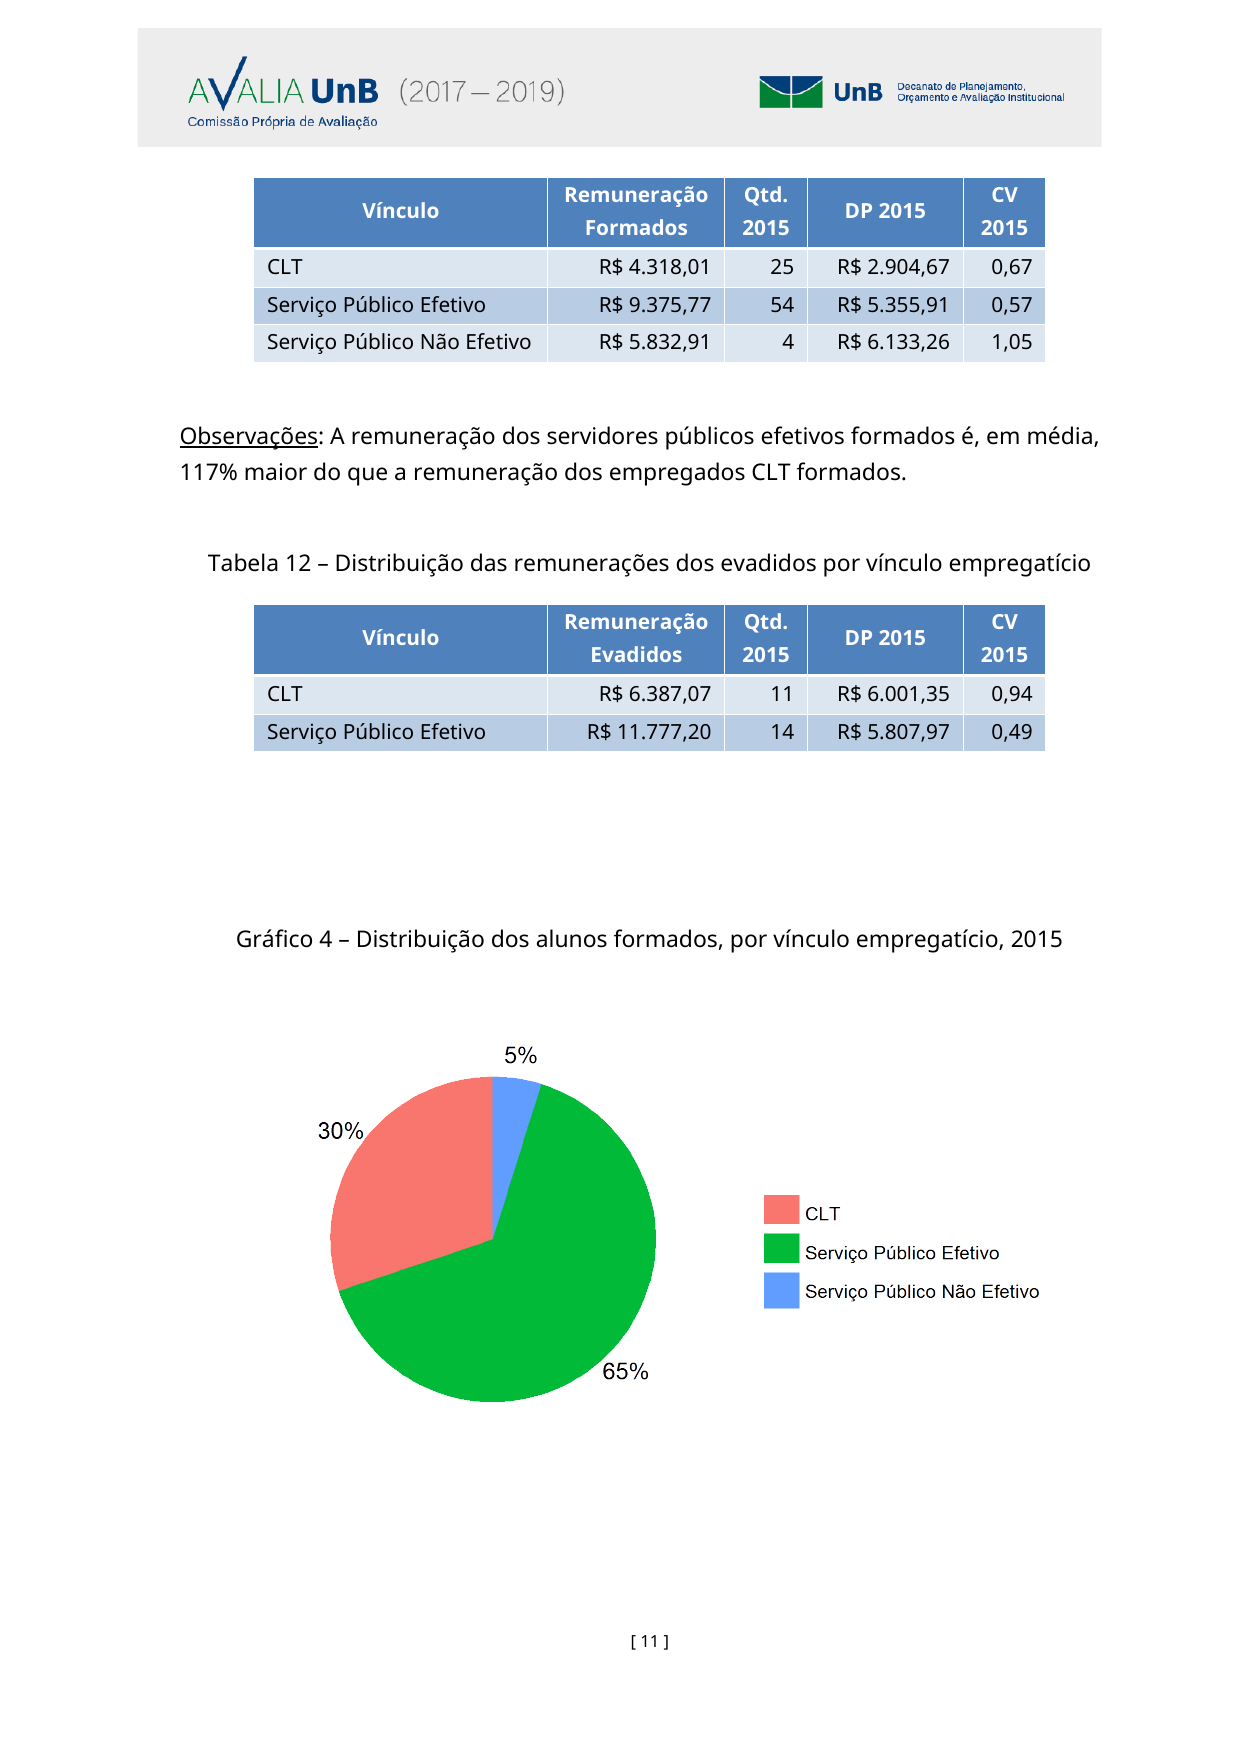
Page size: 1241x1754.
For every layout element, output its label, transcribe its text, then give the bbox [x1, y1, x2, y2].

table_cell 1,05 [964, 325, 1045, 362]
table_cell R$ 2.904,67 [808, 250, 963, 287]
text Tabela 12 – Distribuição das remunerações dos evadidos por vínculo empregatício [177, 547, 1122, 578]
table_cell R$ 5.807,97 [808, 715, 963, 751]
text Observações: A remuneração dos servidores públicos efetivos formados é, em média, 117% maior do que a remuneração dos empregados CLT formados. [179, 420, 1120, 487]
table_cell R$ 6.133,26 [808, 325, 963, 362]
table_header Qtd. 2015 [725, 178, 807, 247]
table_header Vínculo [254, 178, 547, 247]
table_cell R$ 11.777,20 [548, 715, 724, 751]
table_header DP 2015 [808, 178, 963, 247]
table_cell R$ 5.355,91 [808, 288, 963, 324]
table_cell Serviço Público Efetivo [254, 715, 547, 751]
table_cell R$ 6.387,07 [548, 677, 724, 714]
table_cell 11 [725, 677, 807, 714]
table_cell 14 [725, 715, 807, 751]
table_cell R$ 9.375,77 [548, 288, 724, 324]
table_header Remuneração Evadidos [548, 605, 724, 674]
table_cell 0,67 [964, 250, 1045, 287]
picture [137, 28, 1102, 147]
table_cell 54 [725, 288, 807, 324]
table_cell R$ 4.318,01 [548, 250, 724, 287]
table_header CV 2015 [964, 178, 1045, 247]
table_cell 0,57 [964, 288, 1045, 324]
picture [237, 979, 1063, 1505]
table_cell CLT [254, 250, 547, 287]
table_cell 0,94 [964, 677, 1045, 714]
table_header DP 2015 [808, 605, 963, 674]
table_cell 4 [725, 325, 807, 362]
table_cell R$ 6.001,35 [808, 677, 963, 714]
table_header Vínculo [254, 605, 547, 674]
table_cell Serviço Público Não Efetivo [254, 325, 547, 362]
table_header Remuneração Formados [548, 178, 724, 247]
text Gráfico 4 – Distribuição dos alunos formados, por vínculo empregatício, 2015 [177, 922, 1122, 954]
table_cell R$ 5.832,91 [548, 325, 724, 362]
table_header CV 2015 [964, 605, 1045, 674]
table_cell Serviço Público Efetivo [254, 288, 547, 324]
table_header Qtd. 2015 [725, 605, 807, 674]
table_cell CLT [254, 677, 547, 714]
table_cell 25 [725, 250, 807, 287]
table_cell 0,49 [964, 715, 1045, 751]
